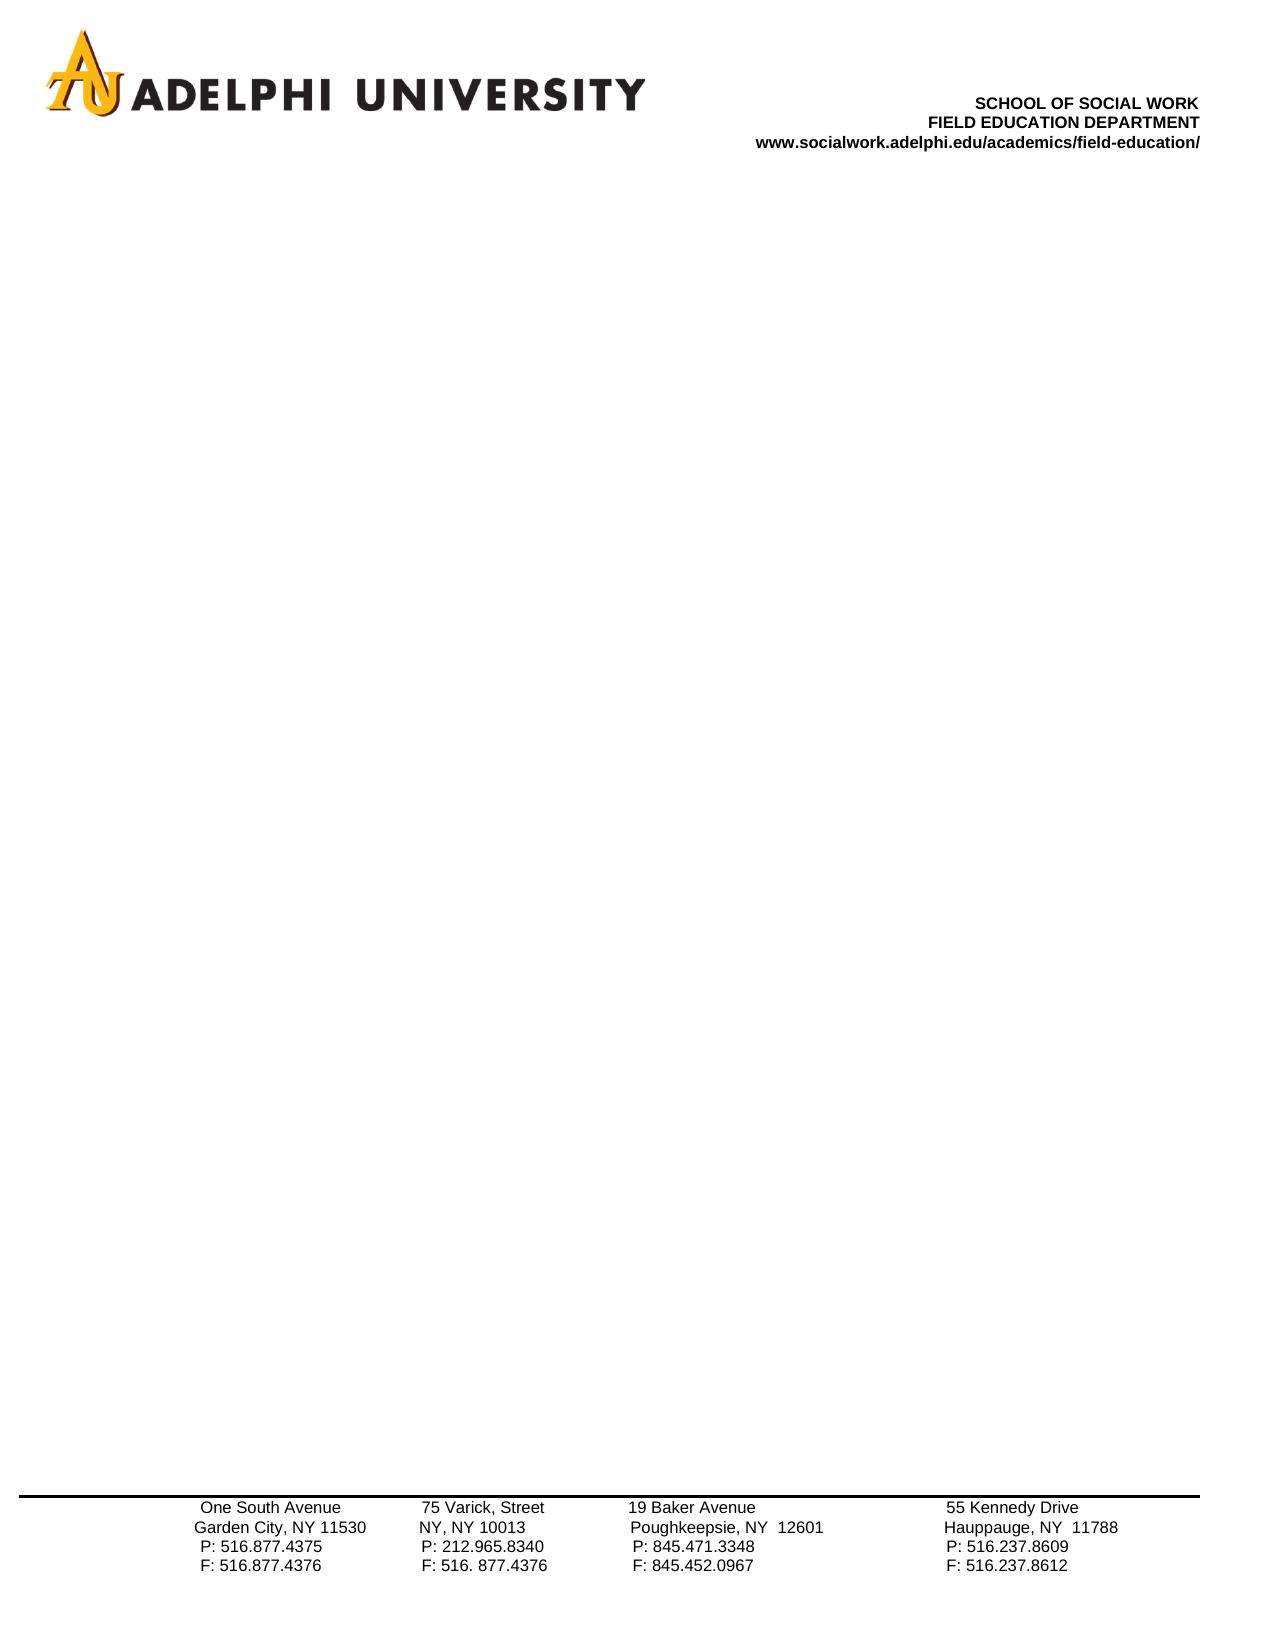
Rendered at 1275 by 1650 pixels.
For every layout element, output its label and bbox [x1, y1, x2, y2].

picture [45, 28, 646, 141]
